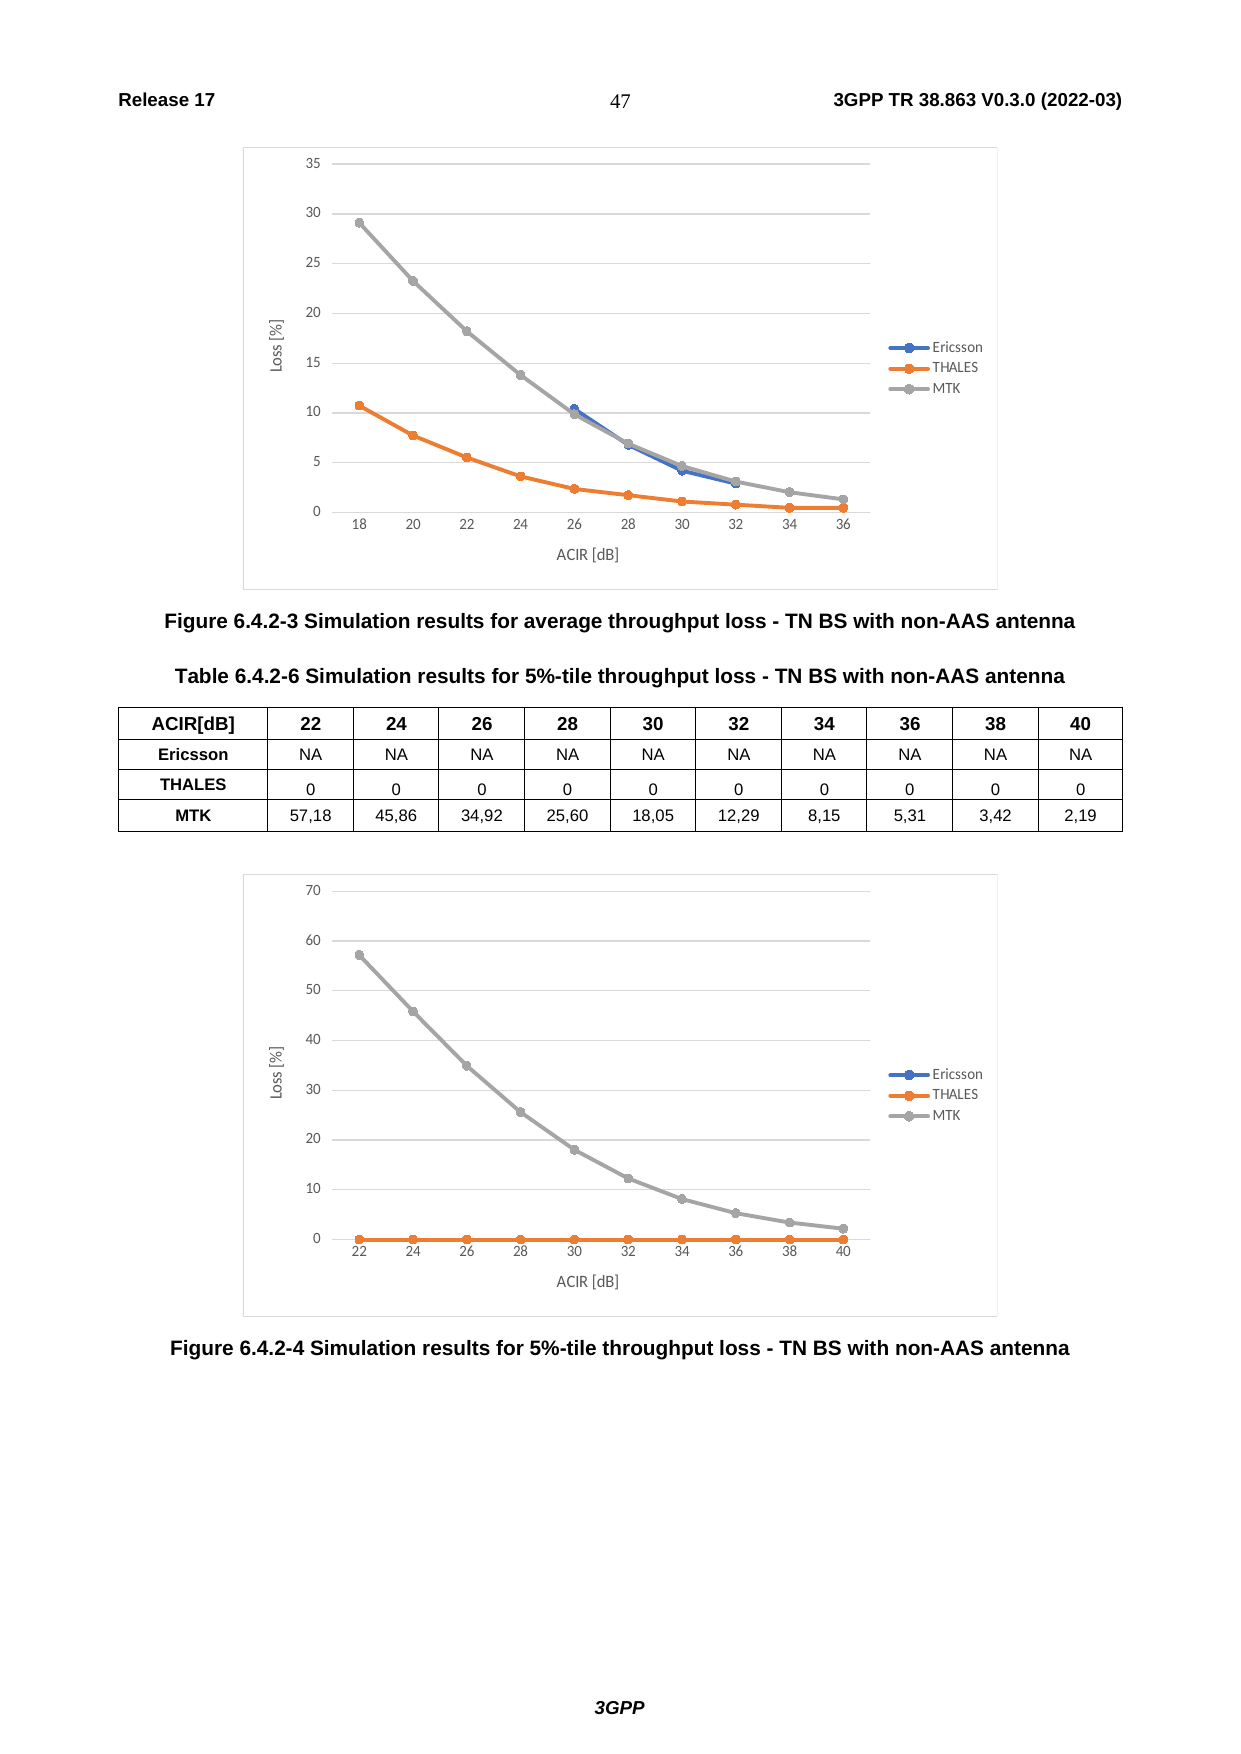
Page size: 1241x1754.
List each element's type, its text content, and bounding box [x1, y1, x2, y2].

table_cell 12,29 [696, 800, 781, 831]
table_header 24 [354, 708, 438, 738]
table_cell NA [696, 740, 781, 769]
table_header 36 [867, 708, 952, 738]
table_cell THALES [119, 770, 267, 799]
table_cell 0 [525, 770, 610, 799]
table_cell 45,86 [354, 800, 438, 831]
table_cell 8,15 [782, 800, 866, 831]
table_cell 18,05 [611, 800, 695, 831]
table_cell 0 [782, 770, 866, 799]
table_cell 0 [696, 770, 781, 799]
table_header 40 [1039, 708, 1122, 738]
table_cell NA [953, 740, 1038, 769]
table_header 22 [268, 708, 353, 738]
table_header 28 [525, 708, 610, 738]
table_cell 5,31 [867, 800, 952, 831]
table_cell NA [1039, 740, 1122, 769]
table_header ACIR[dB] [119, 708, 267, 738]
table_cell NA [525, 740, 610, 769]
table_cell NA [354, 740, 438, 769]
table_cell 25,60 [525, 800, 610, 831]
table_cell 2,19 [1039, 800, 1122, 831]
text Table 6.4.2-6 Simulation results for 5%-tile throughput loss - TN BS with non-AAS antenna [118, 664, 1122, 688]
table_cell 0 [611, 770, 695, 799]
table_cell NA [268, 740, 353, 769]
text Figure 6.4.2-4 Simulation results for 5%-tile throughput loss - TN BS with non-AAS antenna [118, 1336, 1122, 1360]
table_cell 0 [867, 770, 952, 799]
table_cell NA [611, 740, 695, 769]
table_header 38 [953, 708, 1038, 738]
table_cell 34,92 [439, 800, 524, 831]
table_cell 3,42 [953, 800, 1038, 831]
table_cell 0 [953, 770, 1038, 799]
table_cell 57,18 [268, 800, 353, 831]
table_cell NA [782, 740, 866, 769]
table_cell Ericsson [119, 740, 267, 769]
table_header 32 [696, 708, 781, 738]
table_header 30 [611, 708, 695, 738]
table_cell MTK [119, 800, 267, 831]
table_cell 0 [354, 770, 438, 799]
table_header 26 [439, 708, 524, 738]
table_cell 0 [1039, 770, 1122, 799]
table_header 34 [782, 708, 866, 738]
table_cell NA [439, 740, 524, 769]
table_cell NA [867, 740, 952, 769]
table_cell 0 [268, 770, 353, 799]
text Figure 6.4.2-3 Simulation results for average throughput loss - TN BS with non-AAS antenna [118, 609, 1122, 633]
table_cell 0 [439, 770, 524, 799]
